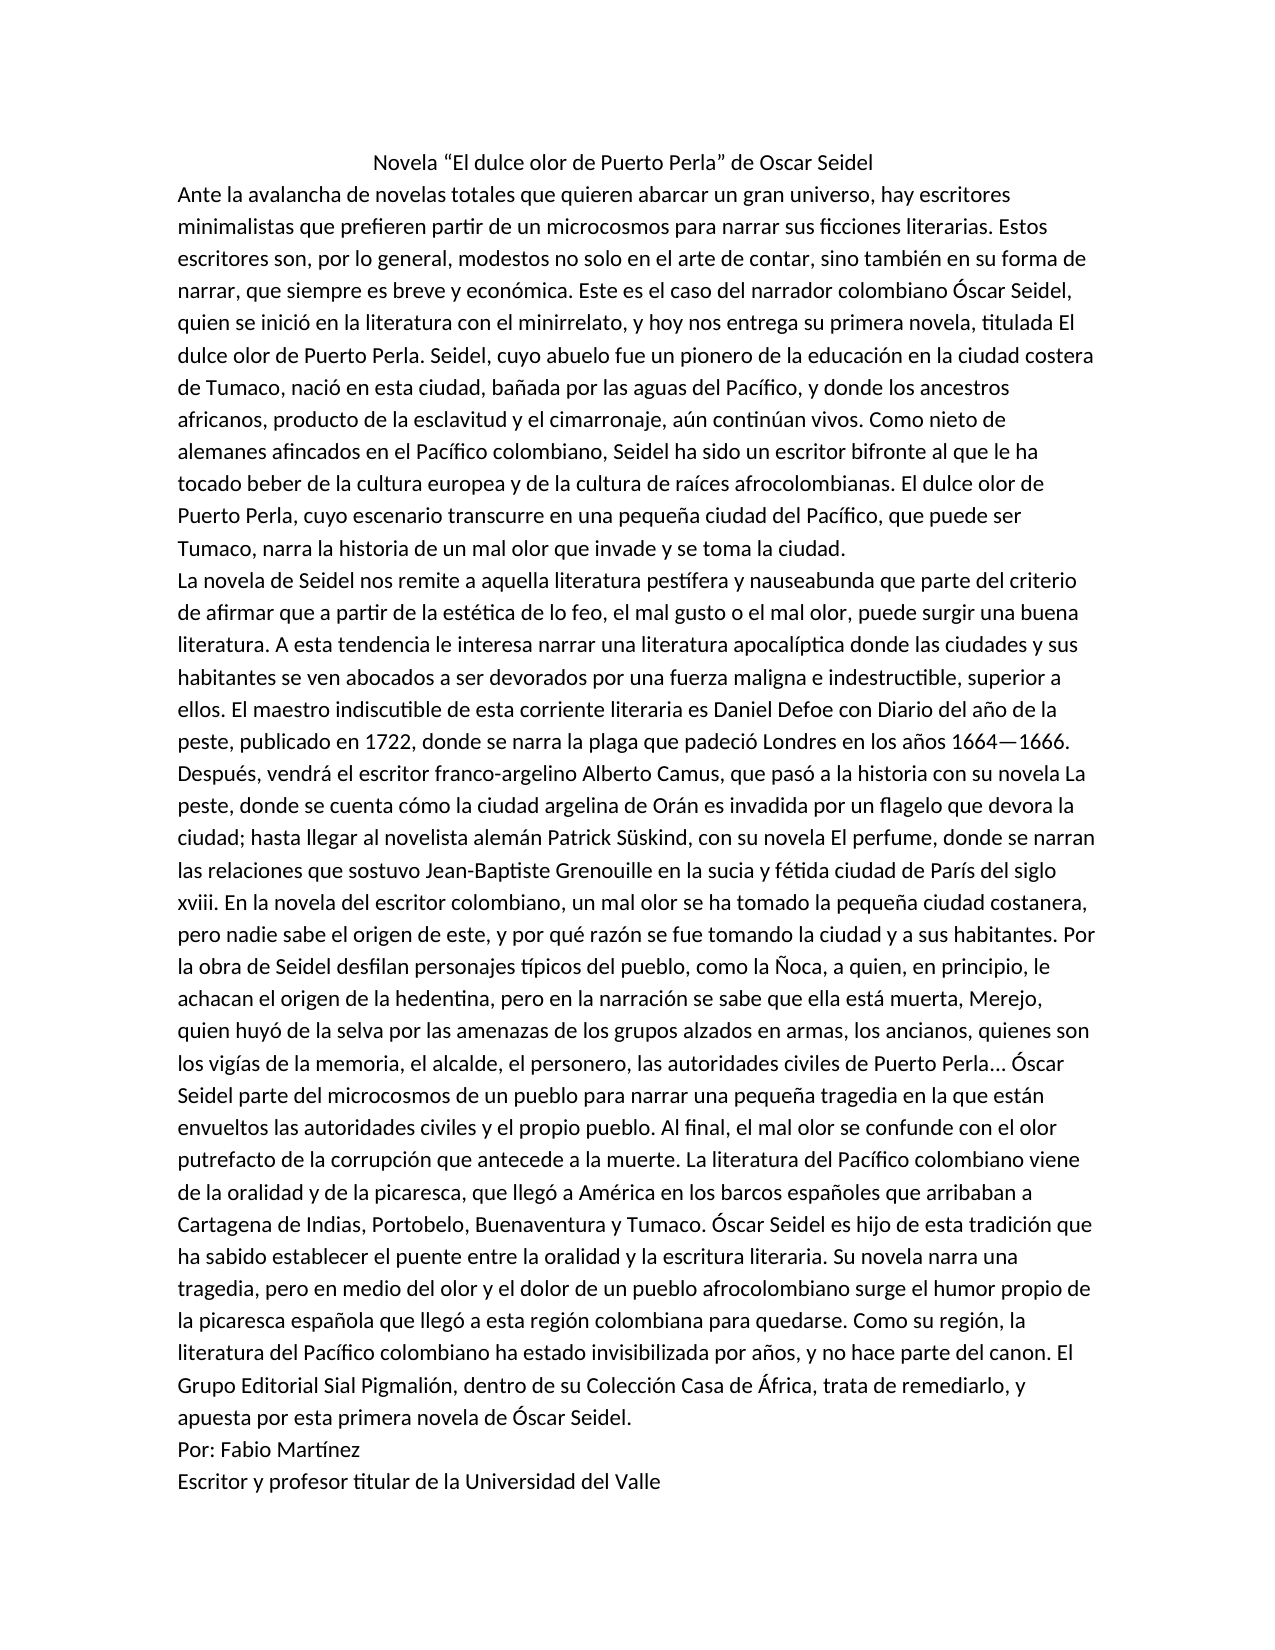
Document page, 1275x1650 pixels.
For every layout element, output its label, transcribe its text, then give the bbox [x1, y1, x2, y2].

text Novela “El dulce olor de Puerto Perla” de Oscar Seidel Ante la avalancha de novelas totales que quieren abarcar un gran universo, hay escritores minimalistas que prefieren partir de un microcosmos para narrar sus ficciones literarias. Estos escritores son, por lo general, modestos no solo en el arte de contar, sino también en su forma de narrar, que siempre es breve y económica. Este es el caso del narrador colombiano Óscar Seidel, quien se inició en la literatura con el minirrelato, y hoy nos entrega su primera novela, titulada El dulce olor de Puerto Perla. Seidel, cuyo abuelo fue un pionero de la educación en la ciudad costera de Tumaco, nació en esta ciudad, bañada por las aguas del Pacífico, y donde los ancestros africanos, producto de la esclavitud y el cimarronaje, aún continúan vivos. Como nieto de alemanes afincados en el Pacífico colombiano, Seidel ha sido un escritor bifronte al que le ha tocado beber de la cultura europea y de la cultura de raíces afrocolombianas. El dulce olor de Puerto Perla, cuyo escenario transcurre en una pequeña ciudad del Pacífico, que puede ser Tumaco, narra la historia de un mal olor que invade y se toma la ciudad. La novela de Seidel nos remite a aquella literatura pestífera y nauseabunda que parte del criterio de afirmar que a partir de la estética de lo feo, el mal gusto o el mal olor, puede surgir una buena literatura. A esta tendencia le interesa narrar una literatura apocalíptica donde las ciudades y sus habitantes se ven abocados a ser devorados por una fuerza maligna e indestructible, superior a ellos. El maestro indiscutible de esta corriente literaria es Daniel Defoe con Diario del año de la peste, publicado en 1722, donde se narra la plaga que padeció Londres en los años 1664—1666. Después, vendrá el escritor franco-argelino Alberto Camus, que pasó a la historia con su novela La peste, donde se cuenta cómo la ciudad argelina de Orán es invadida por un flagelo que devora la ciudad; hasta llegar al novelista alemán Patrick Süskind, con su novela El perfume, donde se narran las relaciones que sostuvo Jean-Baptiste Grenouille en la sucia y fétida ciudad de París del siglo xviii. En la novela del escritor colombiano, un mal olor se ha tomado la pequeña ciudad costanera, pero nadie sabe el origen de este, y por qué razón se fue tomando la ciudad y a sus habitantes. Por la obra de Seidel desfilan personajes típicos del pueblo, como la Ñoca, a quien, en principio, le achacan el origen de la hedentina, pero en la narración se sabe que ella está muerta, Merejo, quien huyó de la selva por las amenazas de los grupos alzados en armas, los ancianos, quienes son los vigías de la memoria, el alcalde, el personero, las autoridades civiles de Puerto Perla... Óscar Seidel parte del microcosmos de un pueblo para narrar una pequeña tragedia en la que están envueltos las autoridades civiles y el propio pueblo. Al final, el mal olor se confunde con el olor putrefacto de la corrupción que antecede a la muerte. La literatura del Pacífico colombiano viene de la oralidad y de la picaresca, que llegó a América en los barcos españoles que arribaban a Cartagena de Indias, Portobelo, Buenaventura y Tumaco. Óscar Seidel es hijo de esta tradición que ha sabido establecer el puente entre la oralidad y la escritura literaria. Su novela narra una tragedia, pero en medio del olor y el dolor de un pueblo afrocolombiano surge el humor propio de la picaresca española que llegó a esta región colombiana para quedarse. Como su región, la literatura del Pacífico colombiano ha estado invisibilizada por años, y no hace parte del canon. El Grupo Editorial Sial Pigmalión, dentro de su Colección Casa de África, trata de remediarlo, y apuesta por esta primera novela de Óscar Seidel. Por: Fabio Martínez Escritor y profesor titular de la Universidad del Valle [177, 148, 1098, 1495]
